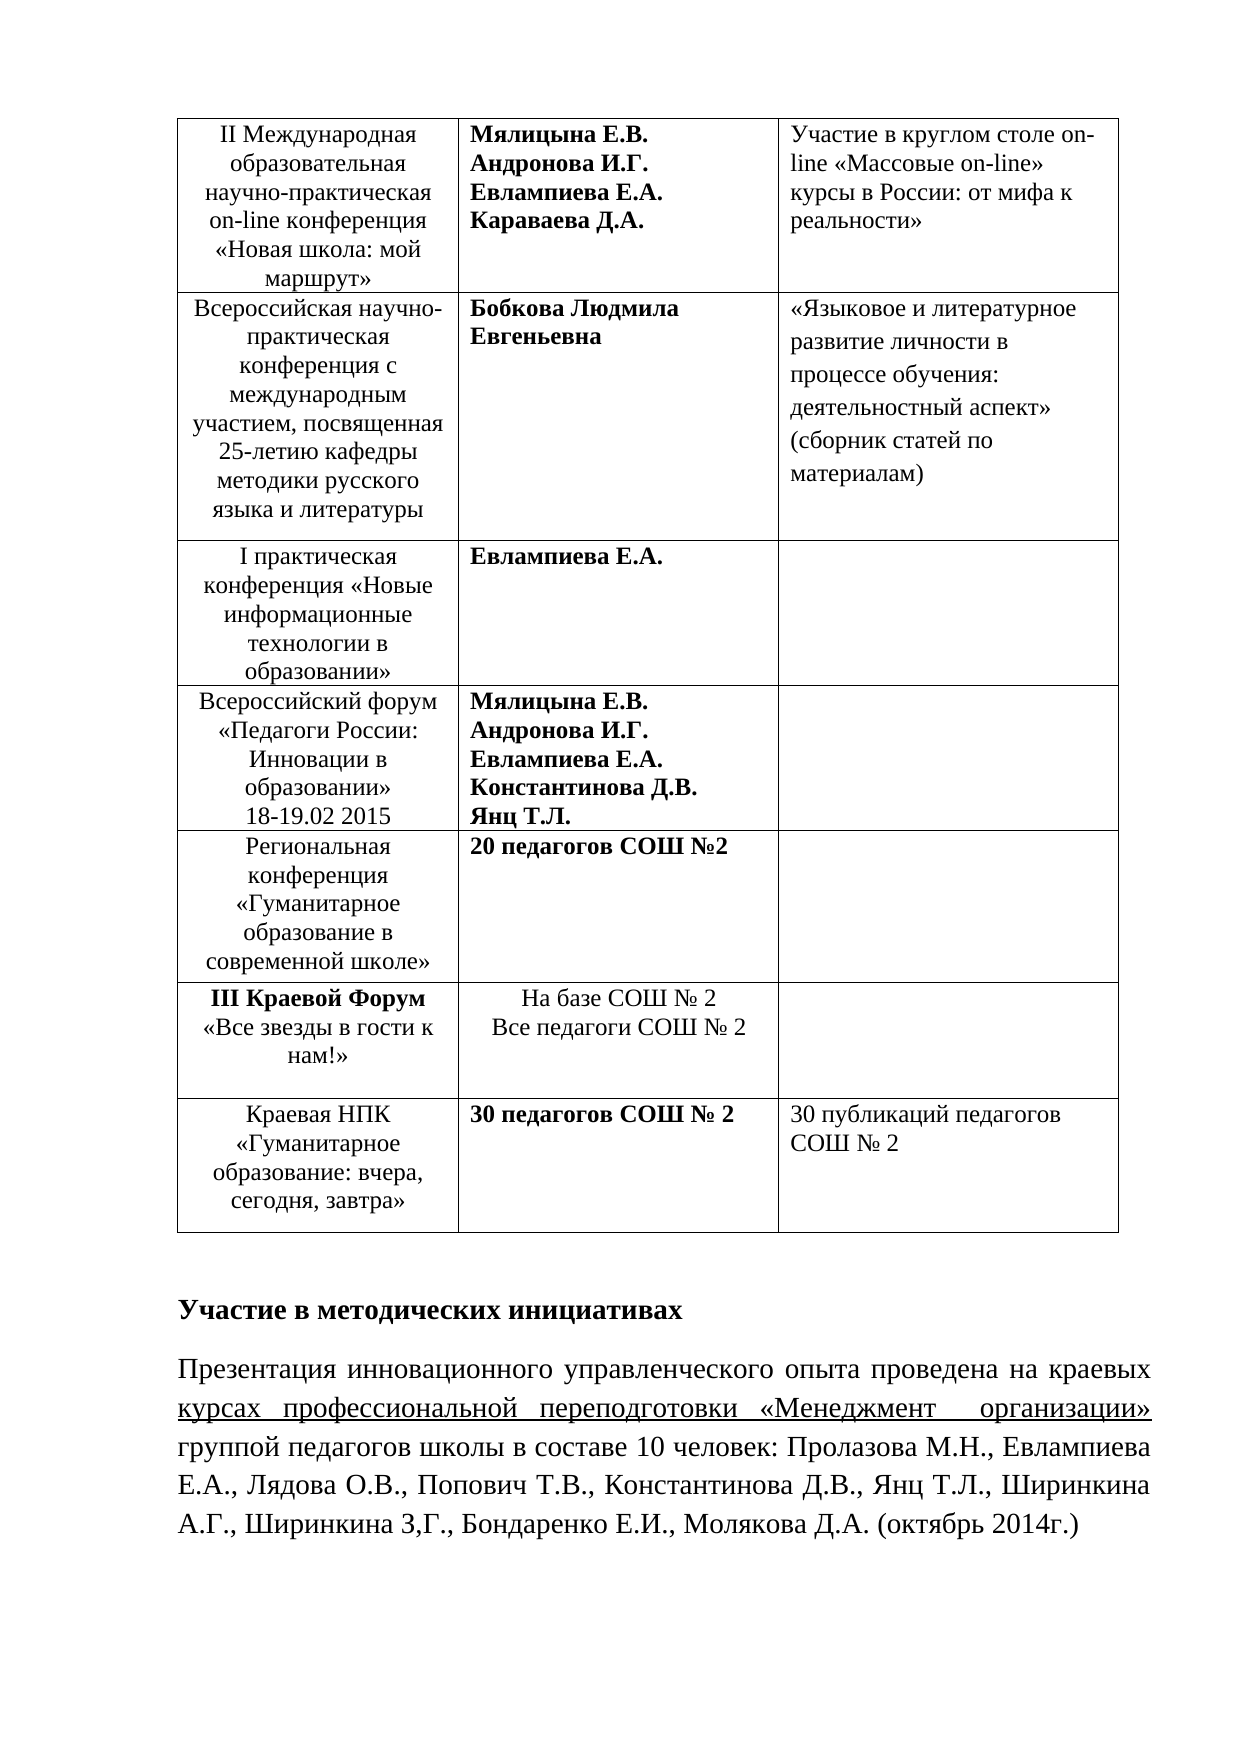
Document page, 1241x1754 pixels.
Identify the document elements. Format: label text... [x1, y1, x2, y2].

table_cell [779, 983, 1118, 1098]
table_cell 30 педагогов СОШ № 2 [459, 1099, 778, 1232]
table_cell [779, 541, 1118, 685]
table_cell На базе СОШ № 2 Все педагоги СОШ № 2 [459, 983, 778, 1098]
table_cell Бобкова Людмила Евгеньевна [459, 293, 778, 540]
text Участие в методических инициативах [177, 1292, 1152, 1326]
table_cell 30 публикаций педагогов СОШ № 2 [779, 1099, 1118, 1232]
table_cell I практическая конференция «Новые информационные технологии в образовании» [178, 541, 458, 685]
table_cell Краевая НПК «Гуманитарное образование: вчера, сегодня, завтра» [178, 1099, 458, 1232]
text Презентация инновационного управленческого опыта проведена на краевых курсах профессиональной переподготовки «Менеджмент организации» группой педагогов школы в составе 10 человек: Пролазова М.Н., Евлампиева Е.А., Лядова О.В., Попович Т.В., Константинова Д.В., Янц Т.Л., Ширинкина А.Г., Ширинкина З,Г., Бондаренко Е.И., Молякова Д.А. (октябрь 2014г.) [177, 1352, 1152, 1419]
table_cell Всероссийский форум «Педагоги России: Инновации в образовании» 18-19.02 2015 [178, 686, 458, 830]
table_cell Евлампиева Е.А. [459, 541, 778, 685]
table_cell Участие в круглом столе on-line «Массовые on-line» курсы в России: от мифа к реальности» [779, 119, 1118, 292]
table_cell III Краевой Форум «Все звезды в гости к нам!» [178, 983, 458, 1098]
table_cell Всероссийская научно-практическая конференция с международным участием, посвященная 25-летию кафедры методики русского языка и литературы [178, 293, 458, 540]
table_cell Мялицына Е.В. Андронова И.Г. Евлампиева Е.А. Константинова Д.В. Янц Т.Л. [459, 686, 778, 830]
table_cell [779, 686, 1118, 830]
table_cell «Языковое и литературное развитие личности в процессе обучения: деятельностный аспект» (сборник статей по материалам) [779, 293, 1118, 540]
table_cell Мялицына Е.В. Андронова И.Г. Евлампиева Е.А. Караваева Д.А. [459, 119, 778, 292]
text Презентация инновационного управленческого опыта проведена на краевых курсах профессиональной переподготовки «Менеджмент организации» группой педагогов школы в составе 10 человек: Пролазова М.Н., Евлампиева Е.А., Лядова О.В., Попович Т.В., Константинова Д.В., Янц Т.Л., Ширинкина А.Г., Ширинкина З,Г., Бондаренко Е.И., Молякова Д.А. (октябрь 2014г.) [177, 1420, 1152, 1539]
table_cell 20 педагогов СОШ №2 [459, 831, 778, 982]
table_cell II Международная образовательная научно-практическая on-line конференция «Новая школа: мой маршрут» [178, 119, 458, 292]
table_cell [779, 831, 1118, 982]
table_cell Региональная конференция «Гуманитарное образование в современной школе» [178, 831, 458, 982]
